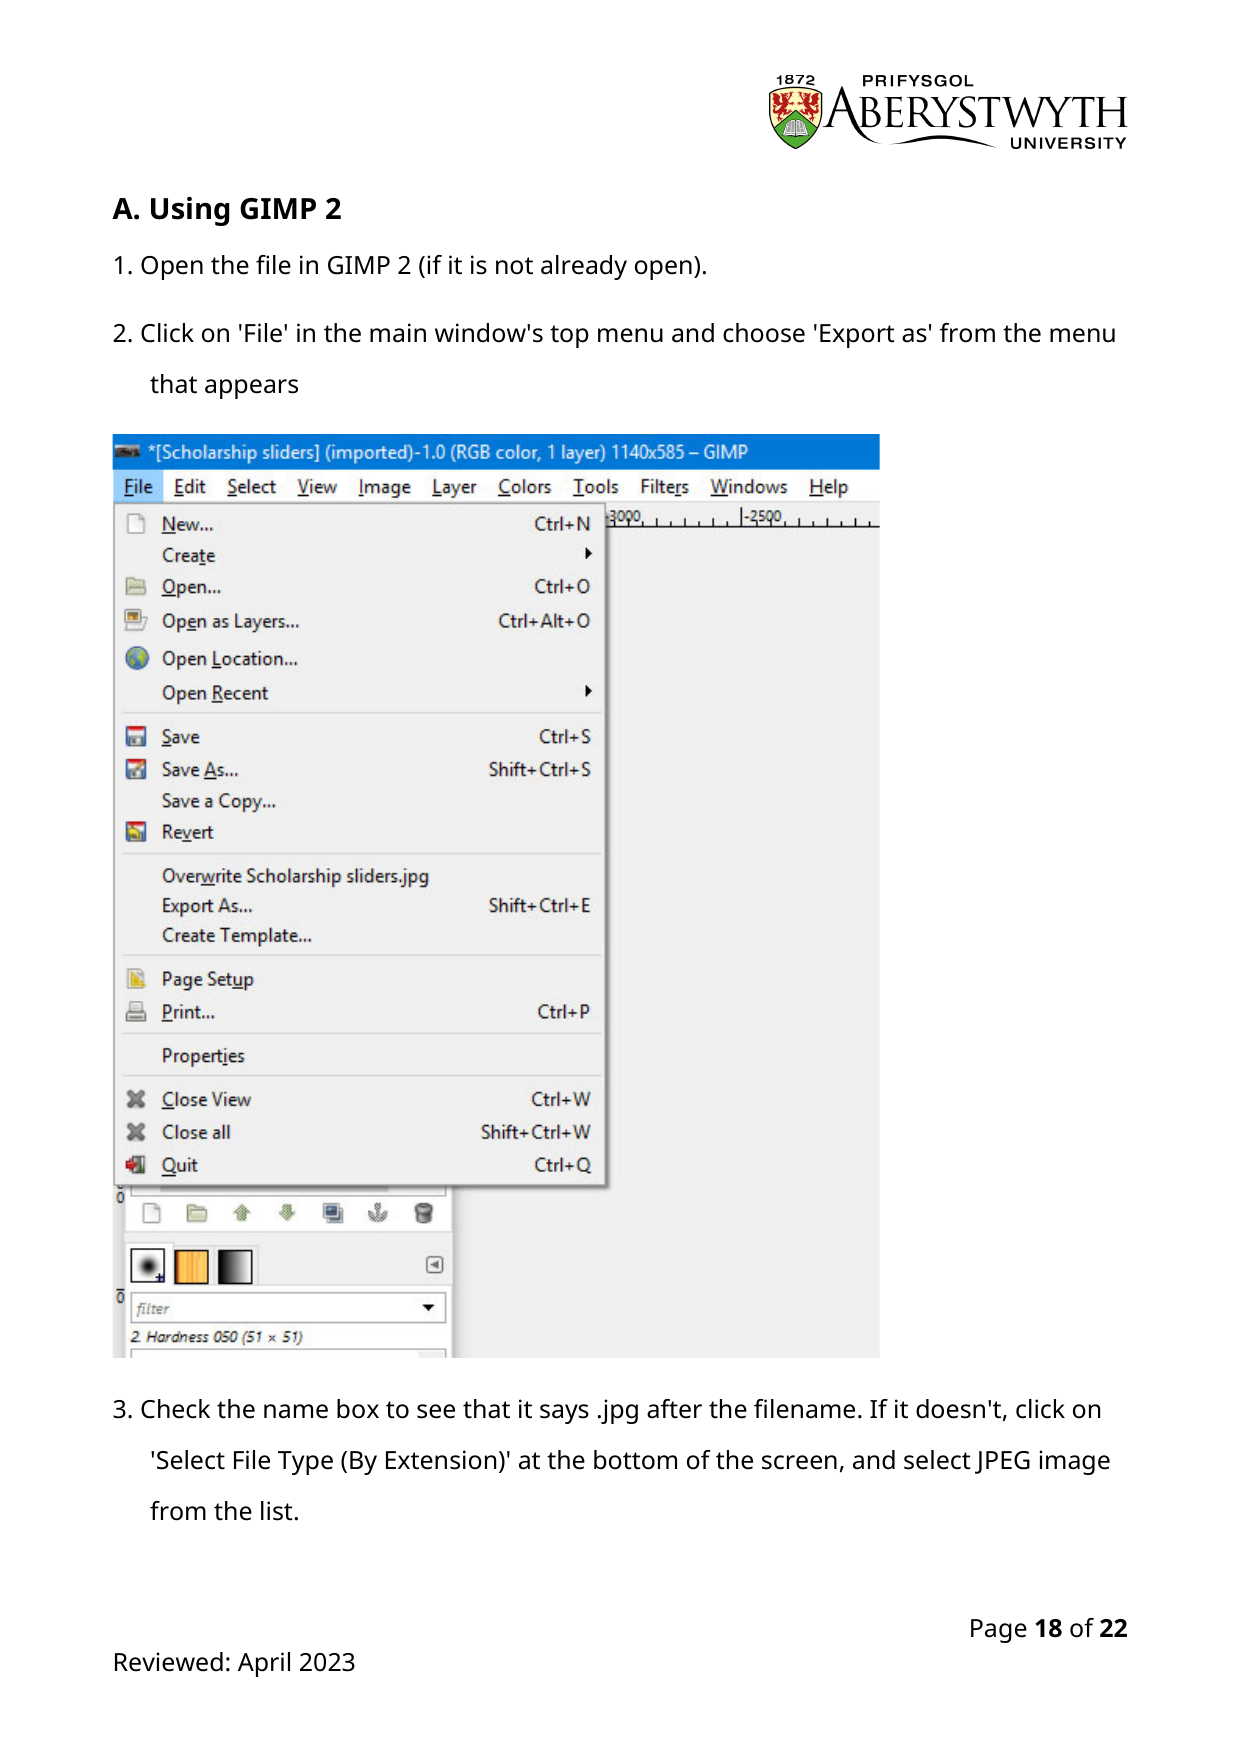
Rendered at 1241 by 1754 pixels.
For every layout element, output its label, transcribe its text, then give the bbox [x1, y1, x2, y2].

picture [112, 434, 880, 1358]
picture [769, 75, 1128, 150]
list Open the file in GIMP 2 (if it is not already open). [112, 248, 1128, 282]
list Click on 'File' in the main window's top menu and choose 'Export as' from the menu that appears [112, 315, 1128, 401]
list Check the name box to see that it says .jpg after the filename. If it doesn't, click on 'Select File Type (By Extension)' at the bottom of the screen, and select JPEG image from the list. [112, 1391, 1128, 1527]
subtitle A. Using GIMP 2 [112, 188, 1128, 228]
